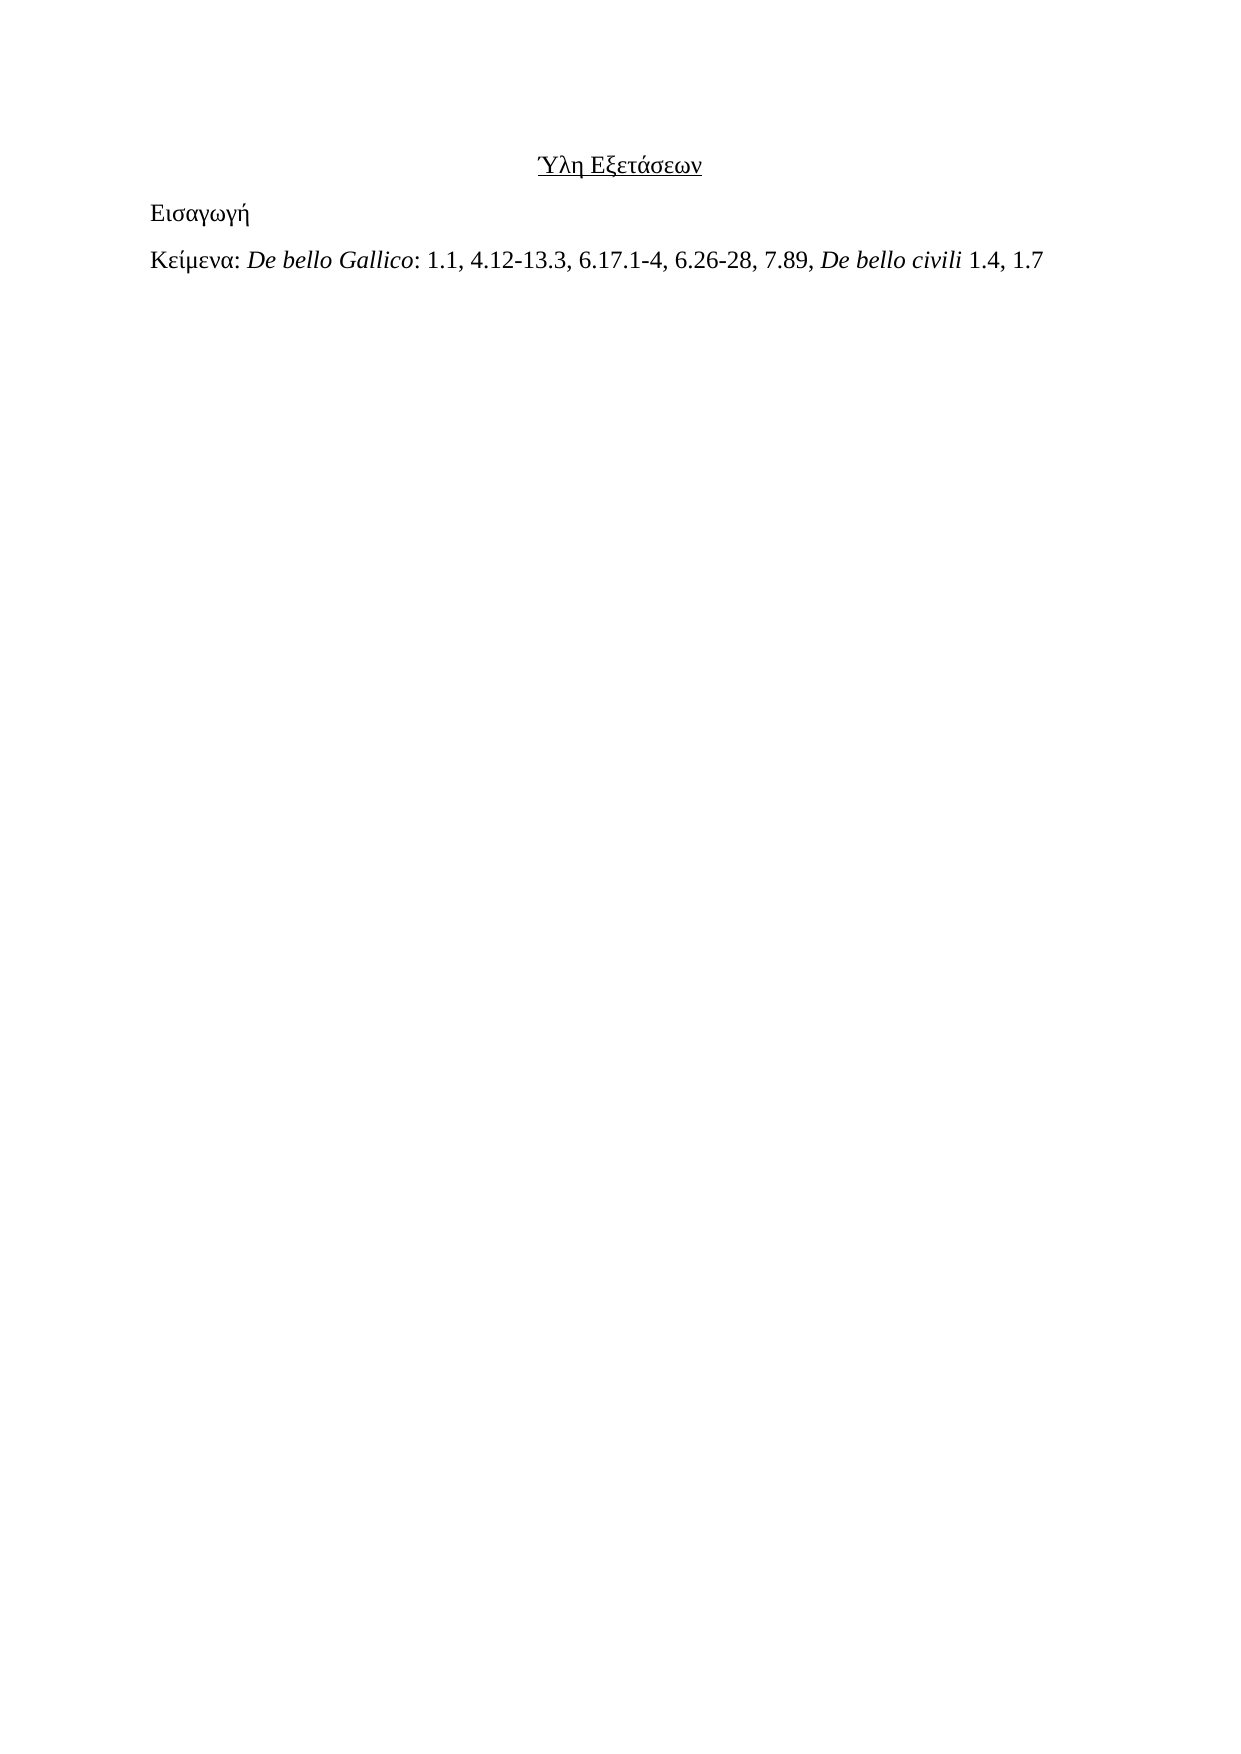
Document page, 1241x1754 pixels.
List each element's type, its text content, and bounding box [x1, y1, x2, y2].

text Εισαγωγή [150, 198, 1090, 226]
text Ύλη Εξετάσεων [150, 150, 1090, 179]
text Κείμενα: De bello Gallico: 1.1, 4.12-13.3, 6.17.1-4, 6.26-28, 7.89, De bello civili 1.4, 1.7 [150, 245, 1090, 274]
